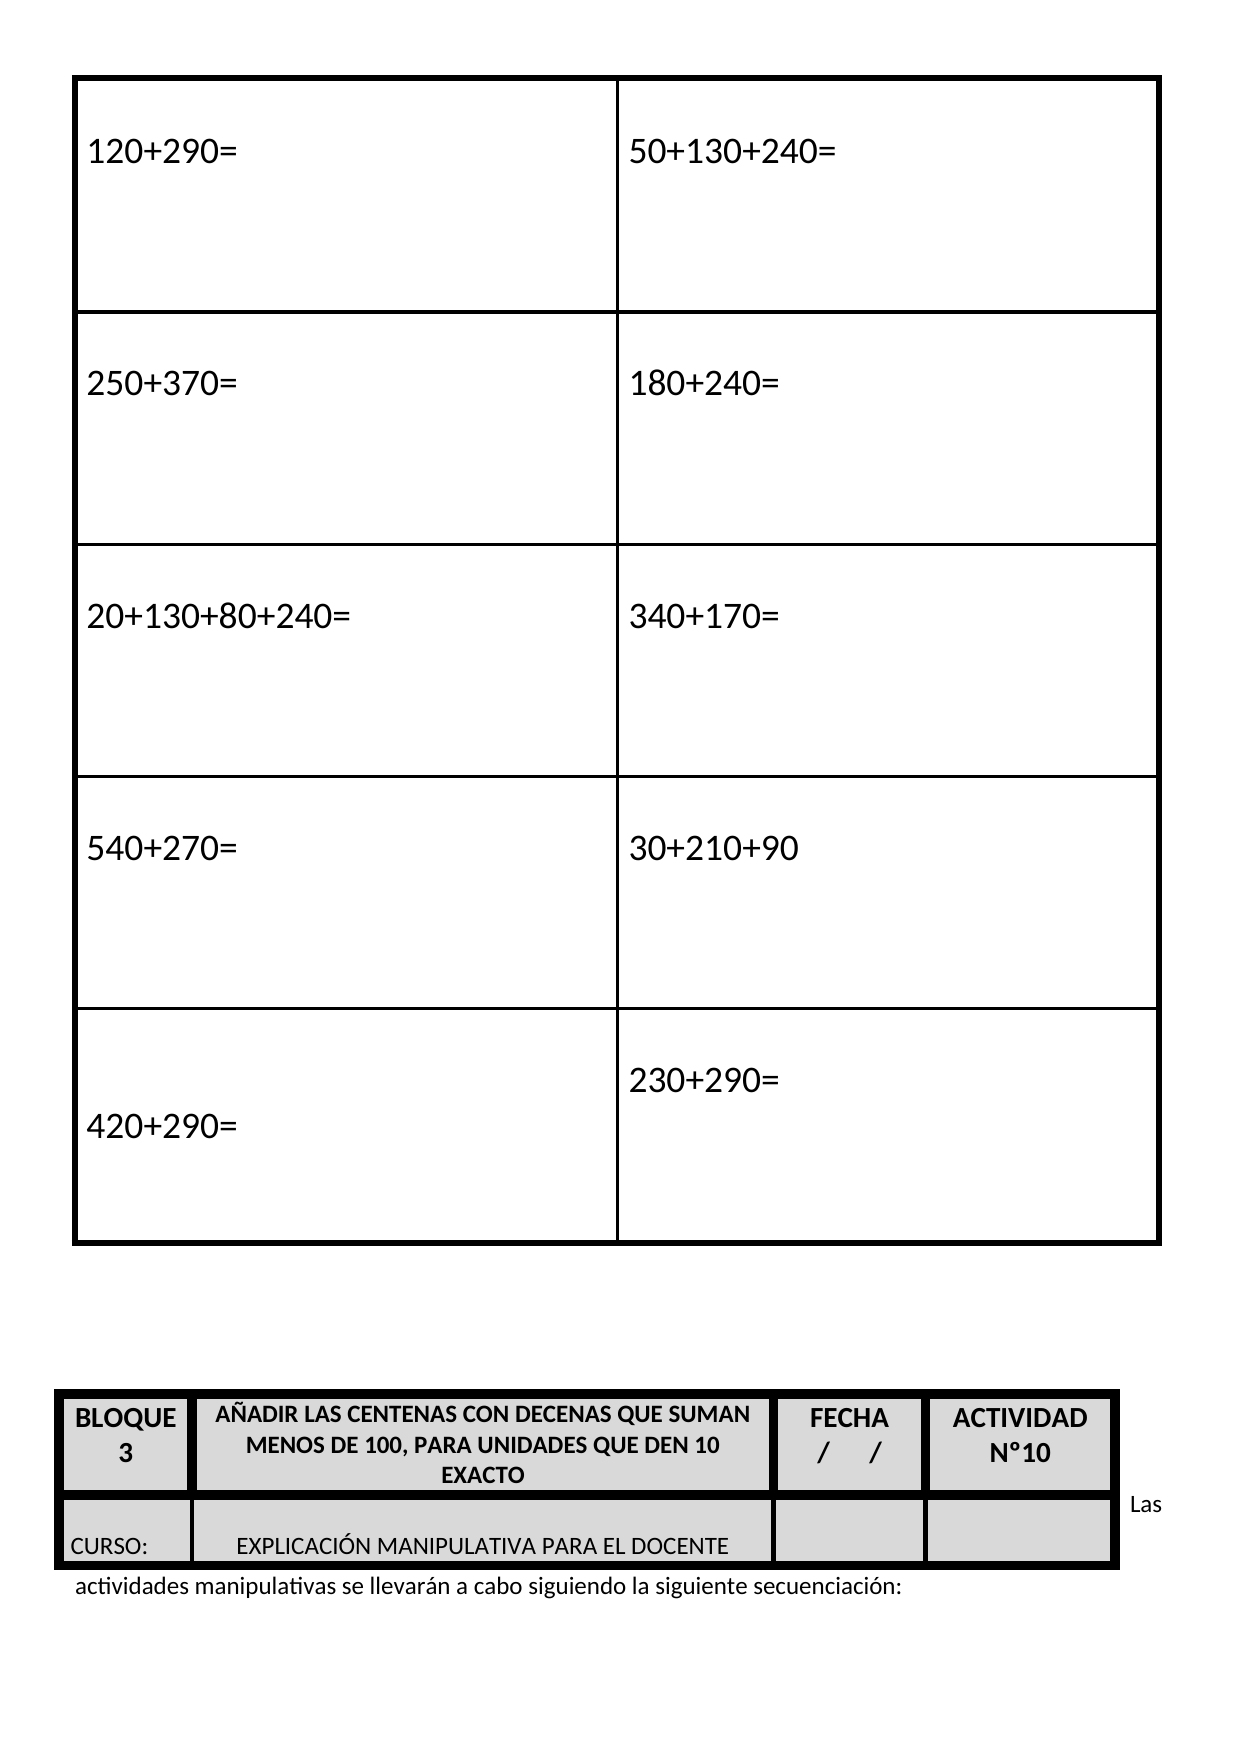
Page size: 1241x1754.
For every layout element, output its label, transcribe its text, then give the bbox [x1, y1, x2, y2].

table_header 120+290= [78, 81, 616, 310]
table_cell EXPLICACIÓN MANIPULATIVA PARA EL DOCENTE [194, 1500, 771, 1561]
table_cell CURSO: [64, 1500, 190, 1561]
table_cell 420+290= [78, 1010, 616, 1239]
table_cell 20+130+80+240= [78, 546, 616, 775]
table_header FECHA / / [778, 1399, 921, 1490]
text Las actividades manipulativas se llevarán a cabo siguiendo la siguiente secuenciación: [75, 1439, 1165, 1601]
table_cell 180+240= [619, 314, 1156, 543]
table_cell 540+270= [78, 778, 616, 1007]
table_cell 340+170= [619, 546, 1156, 775]
table_header 50+130+240= [619, 81, 1156, 310]
table_cell 250+370= [78, 314, 616, 543]
table_cell 230+290= [619, 1010, 1156, 1239]
table_header BLOQUE 3 [64, 1399, 187, 1490]
table_cell [776, 1500, 923, 1561]
table_header AÑADIR LAS CENTENAS CON DECENAS QUE SUMAN MENOS DE 100, PARA UNIDADES QUE DEN 10 EXACTO [197, 1399, 769, 1490]
table_header ACTIVIDAD Nº10 [930, 1399, 1110, 1490]
table_cell 30+210+90 [619, 778, 1156, 1007]
table_cell [928, 1500, 1110, 1561]
